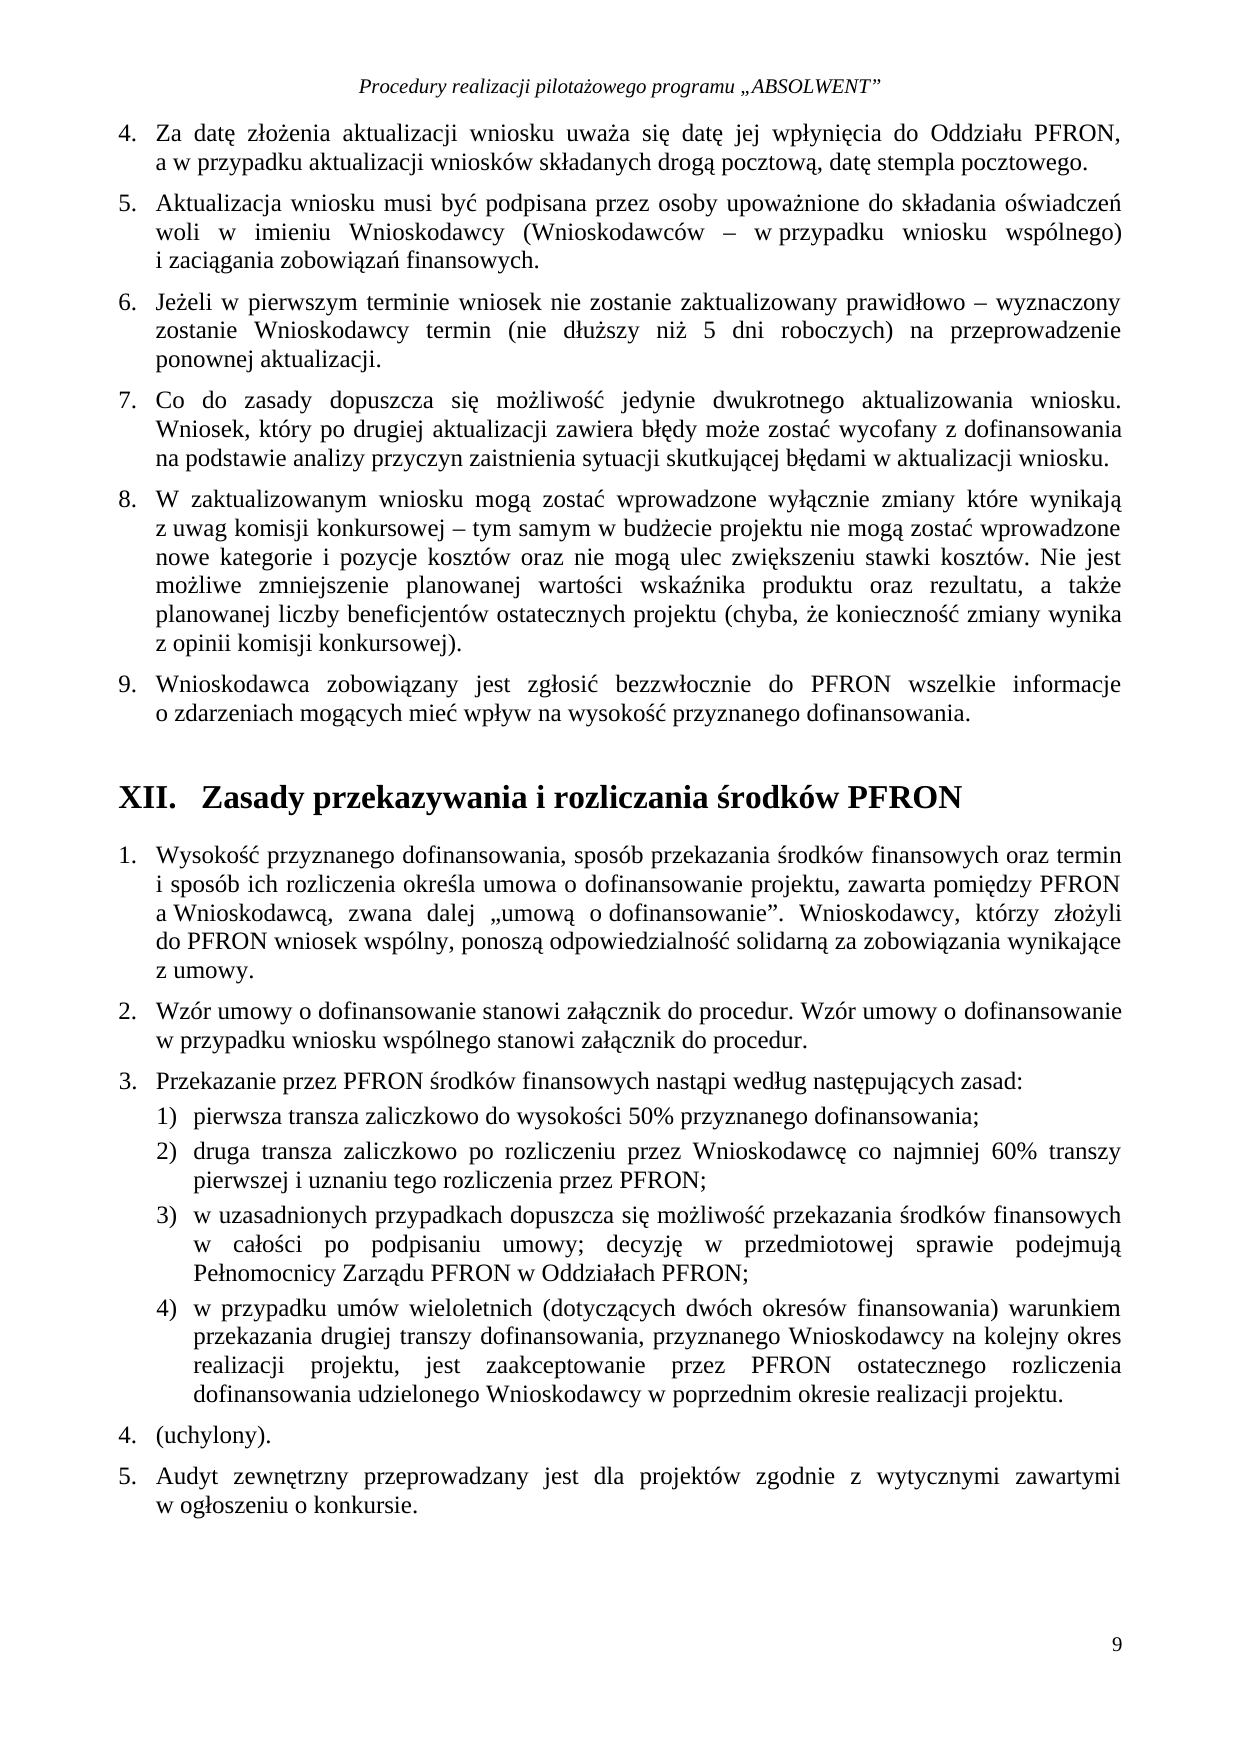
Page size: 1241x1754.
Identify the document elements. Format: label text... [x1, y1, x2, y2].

list Co do zasady dopuszcza się możliwość jedynie dwukrotnego aktualizowania wniosku. Wniosek, który po drugiej aktualizacji zawiera błędy może zostać wycofany z dofinansowania na podstawie analizy przyczyn zaistnienia sytuacji skutkującej błędami w aktualizacji wniosku. [118, 386, 1122, 472]
list druga transza zaliczkowo po rozliczeniu przez Wnioskodawcę co najmniej 60% transzy pierwszej i uznaniu tego rozliczenia przez PFRON; [156, 1136, 1122, 1194]
list (uchylony). [118, 1420, 1122, 1449]
list Przekazanie przez PFRON środków finansowych nastąpi według następujących zasad: [118, 1066, 1122, 1095]
text XII. Zasady przekazywania i rozliczania środków PFRON [118, 777, 1122, 815]
list Wzór umowy o dofinansowanie stanowi załącznik do procedur. Wzór umowy o dofinansowanie w przypadku wniosku wspólnego stanowi załącznik do procedur. [118, 996, 1122, 1054]
list pierwsza transza zaliczkowo do wysokości 50% przyznanego dofinansowania; [156, 1101, 1122, 1130]
list Jeżeli w pierwszym terminie wniosek nie zostanie zaktualizowany prawidłowo – wyznaczony zostanie Wnioskodawcy termin (nie dłuższy niż 5 dni roboczych) na przeprowadzenie ponownej aktualizacji. [118, 287, 1122, 373]
list Aktualizacja wniosku musi być podpisana przez osoby upoważnione do składania oświadczeń woli w imieniu Wnioskodawcy (Wnioskodawców – w przypadku wniosku wspólnego) i zaciągania zobowiązań finansowych. [118, 188, 1122, 274]
list Audyt zewnętrzny przeprowadzany jest dla projektów zgodnie z wytycznymi zawartymi w ogłoszeniu o konkursie. [118, 1461, 1122, 1519]
list W zaktualizowanym wniosku mogą zostać wprowadzone wyłącznie zmiany które wynikają z uwag komisji konkursowej – tym samym w budżecie projektu nie mogą zostać wprowadzone nowe kategorie i pozycje kosztów oraz nie mogą ulec zwiększeniu stawki kosztów. Nie jest możliwe zmniejszenie planowanej wartości wskaźnika produktu oraz rezultatu, a także planowanej liczby beneficjentów ostatecznych projektu (chyba, że konieczność zmiany wynika z opinii komisji konkursowej). [118, 484, 1122, 657]
list w uzasadnionych przypadkach dopuszcza się możliwość przekazania środków finansowych w całości po podpisaniu umowy; decyzję w przedmiotowej sprawie podejmują Pełnomocnicy Zarządu PFRON w Oddziałach PFRON; [156, 1200, 1122, 1286]
list Wysokość przyznanego dofinansowania, sposób przekazania środków finansowych oraz termin i sposób ich rozliczenia określa umowa o dofinansowanie projektu, zawarta pomiędzy PFRON a Wnioskodawcą, zwana dalej „umową o dofinansowanie”. Wnioskodawcy, którzy złożyli do PFRON wniosek wspólny, ponoszą odpowiedzialność solidarną za zobowiązania wynikające z umowy. [118, 840, 1122, 984]
list w przypadku umów wieloletnich (dotyczących dwóch okresów finansowania) warunkiem przekazania drugiej transzy dofinansowania, przyznanego Wnioskodawcy na kolejny okres realizacji projektu, jest zaakceptowanie przez PFRON ostatecznego rozliczenia dofinansowania udzielonego Wnioskodawcy w poprzednim okresie realizacji projektu. [156, 1293, 1122, 1408]
list Wnioskodawca zobowiązany jest zgłosić bezzwłocznie do PFRON wszelkie informacje o zdarzeniach mogących mieć wpływ na wysokość przyznanego dofinansowania. [118, 669, 1122, 727]
list Za datę złożenia aktualizacji wniosku uważa się datę jej wpłynięcia do Oddziału PFRON, a w przypadku aktualizacji wniosków składanych drogą pocztową, datę stempla pocztowego. [118, 118, 1122, 176]
